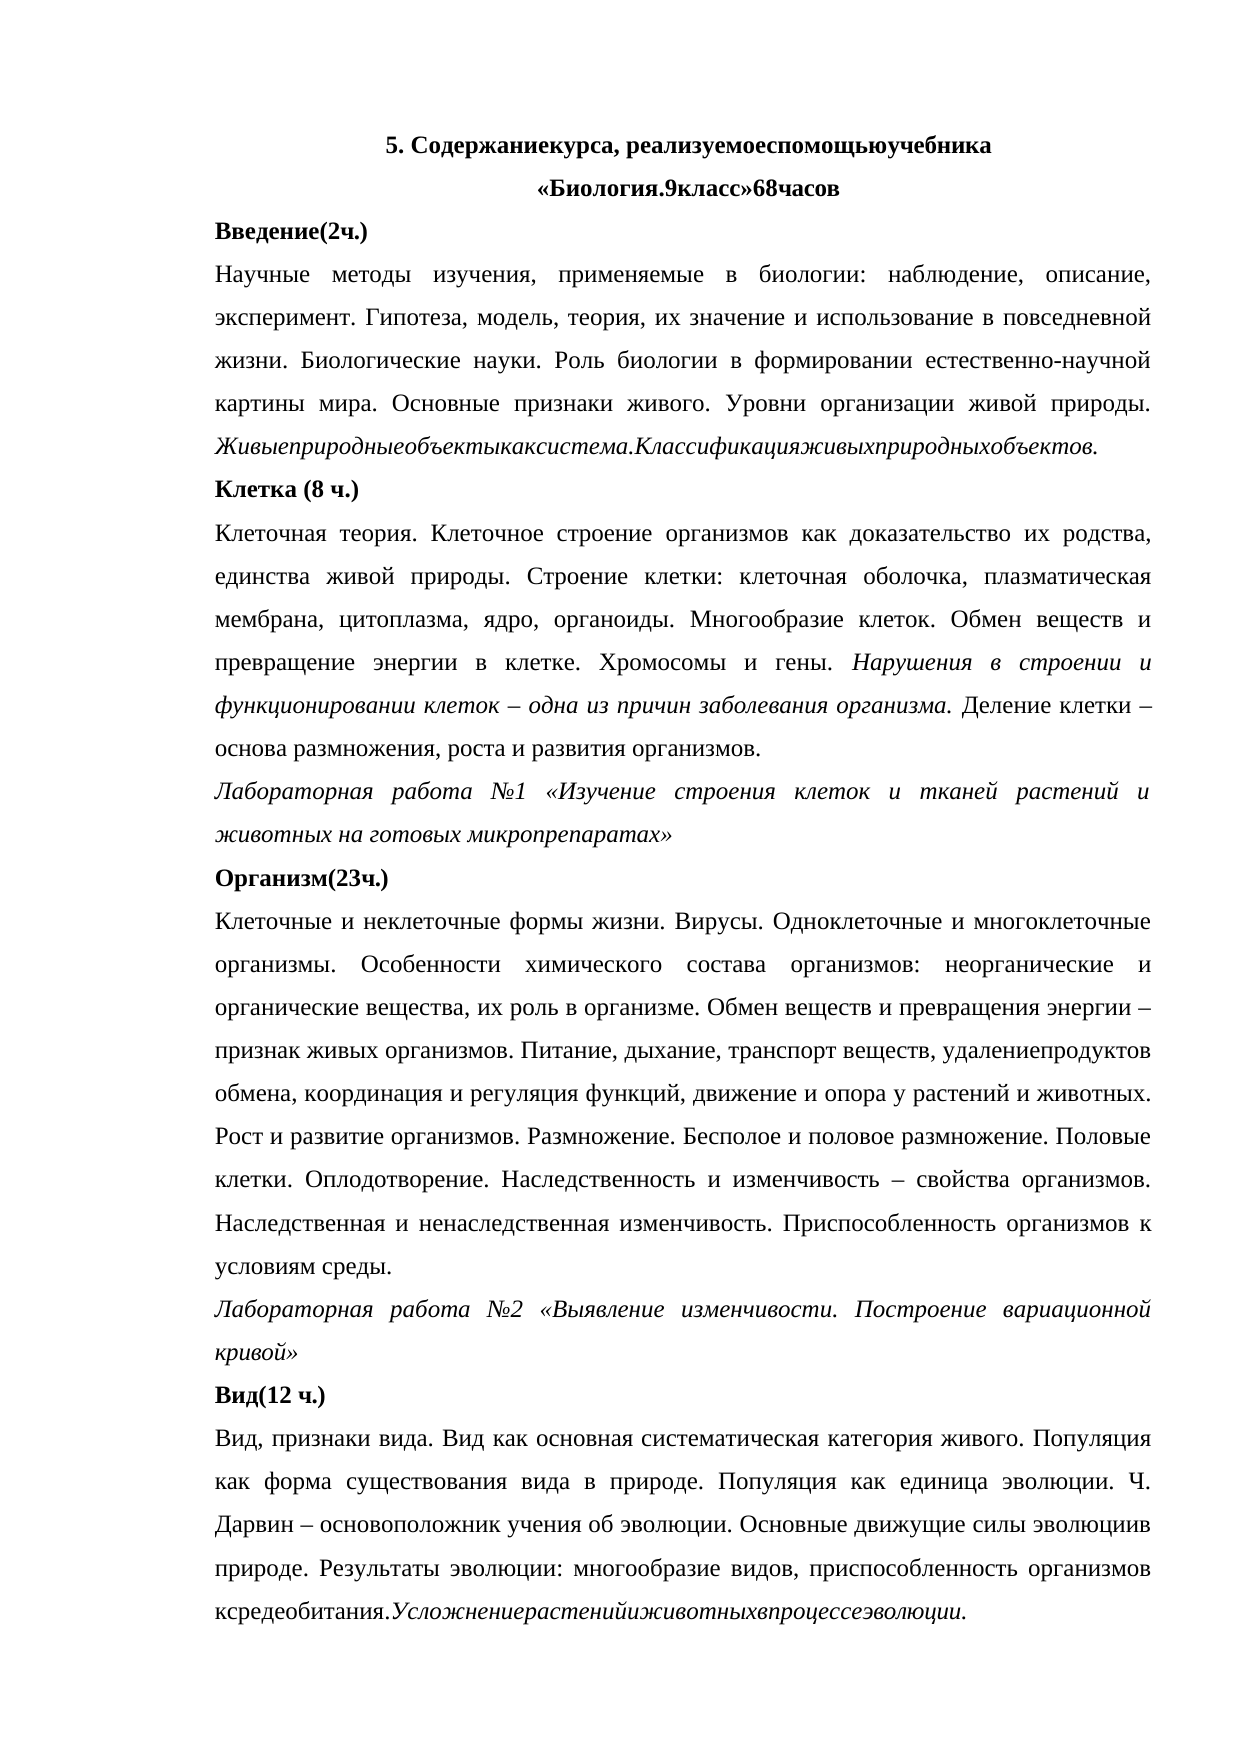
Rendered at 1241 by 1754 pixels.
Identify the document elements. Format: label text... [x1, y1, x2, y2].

subtitle Организм(23ч.) [214, 863, 1228, 892]
text Лабораторная работа №1 «Изучение строения клеток и тканей растений и животных на готовых микропрепаратах» [214, 776, 1151, 848]
text Вид, признаки вида. Вид как основная систематическая категория живого. Популяция как форма существования вида в природе. Популяция как единица эволюции. Ч. Дарвин – основоположник учения об эволюции. Основные движущие силы эволюциив природе. Результаты эволюции: многообразие видов, приспособленность организмов ксредеобитания.Усложнениерастенийиживотныхвпроцессеэволюции. [214, 1423, 1152, 1624]
text «Биология.9класс»68часов [537, 173, 1228, 202]
list Содержаниекурса, реализуемоеспомощьюучебника [385, 130, 1228, 158]
text Клеточные и неклеточные формы жизни. Вирусы. Одноклеточные и многоклеточные организмы. Особенности химического состава организмов: неорганические и органические вещества, их роль в организме. Обмен веществ и превращения энергии – признак живых организмов. Питание, дыхание, транспорт веществ, удалениепродуктов обмена, координация и регуляция функций, движение и опора у растений и животных. Рост и развитие организмов. Размножение. Бесполое и половое размножение. Половые клетки. Оплодотворение. Наследственность и изменчивость – свойства организмов. Наследственная и ненаследственная изменчивость. Приспособленность организмов к условиям среды. [214, 906, 1152, 1279]
text Введение(2ч.) [214, 216, 381, 245]
subtitle Вид(12 ч.) [214, 1381, 1228, 1409]
text Научные методы изучения, применяемые в биологии: наблюдение, описание, эксперимент. Гипотеза, модель, теория, их значение и использование в повседневной жизни. Биологические науки. Роль биологии в формировании естественно-научной картины мира. Основные признаки живого. Уровни организации живой природы. Живыеприродныеобъектыкаксистема.Классификацияживыхприродныхобъектов. Клетка (8 ч.) [214, 259, 1152, 503]
text Клеточная теория. Клеточное строение организмов как доказательство их родства, единства живой природы. Строение клетки: клеточная оболочка, плазматическая мембрана, цитоплазма, ядро, органоиды. Многообразие клеток. Обмен веществ и превращение энергии в клетке. Хромосомы и гены. Нарушения в строении и функционировании клеток – одна из причин заболевания организма. Деление клетки – основа размножения, роста и развития организмов. [214, 518, 1152, 762]
text Лабораторная работа №2 «Выявление изменчивости. Построение вариационной кривой» [214, 1294, 1152, 1366]
